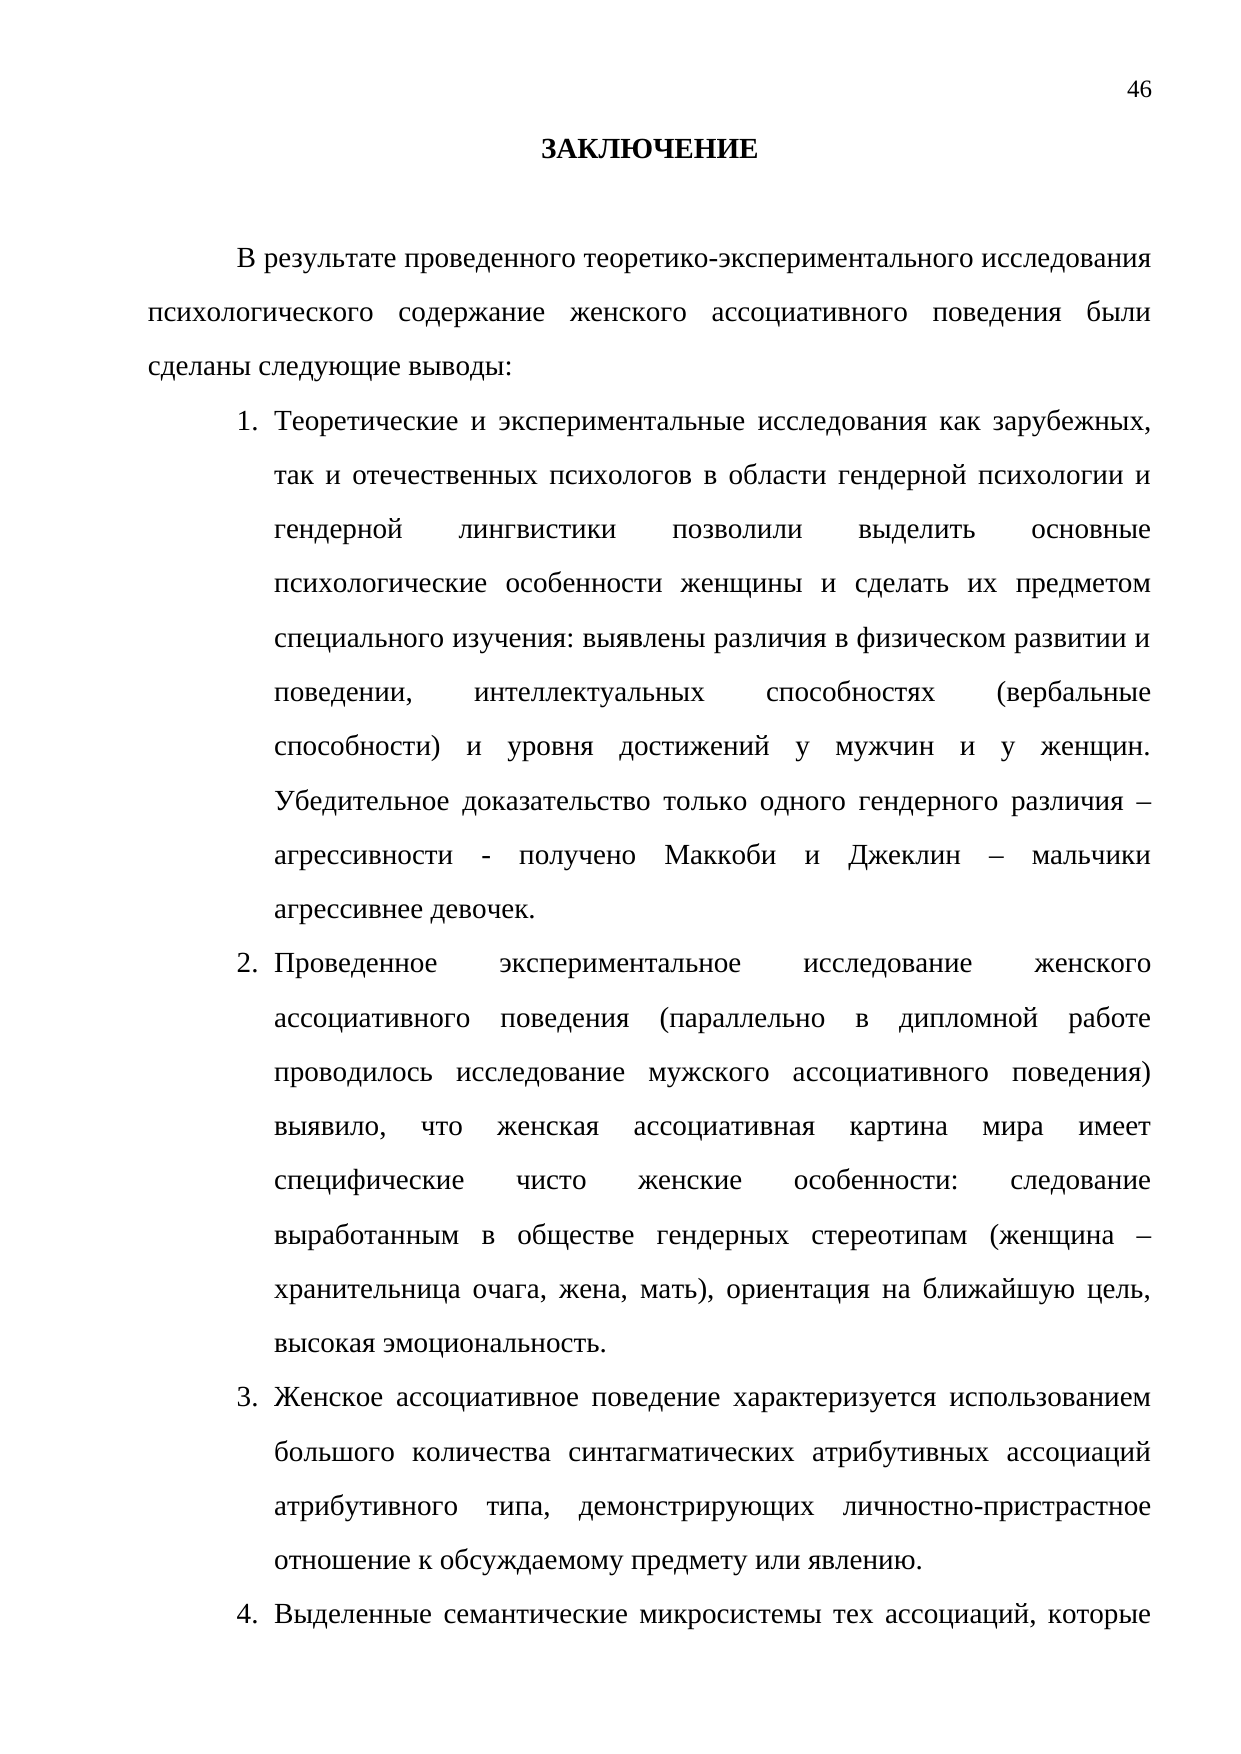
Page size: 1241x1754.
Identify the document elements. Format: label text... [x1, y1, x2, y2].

list Теоретические и экспериментальные исследования как зарубежных, так и отечественных психологов в области гендерной психологии и гендерной лингвистики позволили выделить основные психологические особенности женщины и сделать их предметом специального изучения: выявлены различия в физическом развитии и поведении, интеллектуальных способностях (вербальные способности) и уровня достижений у мужчин и у женщин. Убедительное доказательство только одного гендерного различия – агрессивности - получено Маккоби и Джеклин – мальчики агрессивнее девочек. [236, 403, 1152, 925]
text ЗАКЛЮЧЕНИЕ [148, 131, 1152, 165]
list Женское ассоциативное поведение характеризуется использованием большого количества синтагматических атрибутивных ассоциаций атрибутивного типа, демонстрирующих личностно-пристрастное отношение к обсуждаемому предмету или явлению. [236, 1379, 1152, 1576]
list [236, 1597, 1152, 1630]
text В результате проведенного теоретико-экспериментального исследования психологического содержание женского ассоциативного поведения были сделаны следующие выводы: [148, 240, 1152, 382]
list Проведенное экспериментальное исследование женского ассоциативного поведения (параллельно в дипломной работе проводилось исследование мужского ассоциативного поведения) выявило, что женская ассоциативная картина мира имеет специфические чисто женские особенности: следование выработанным в обществе гендерных стереотипам (женщина – хранительница очага, жена, мать), ориентация на ближайшую цель, высокая эмоциональность. [236, 945, 1152, 1359]
